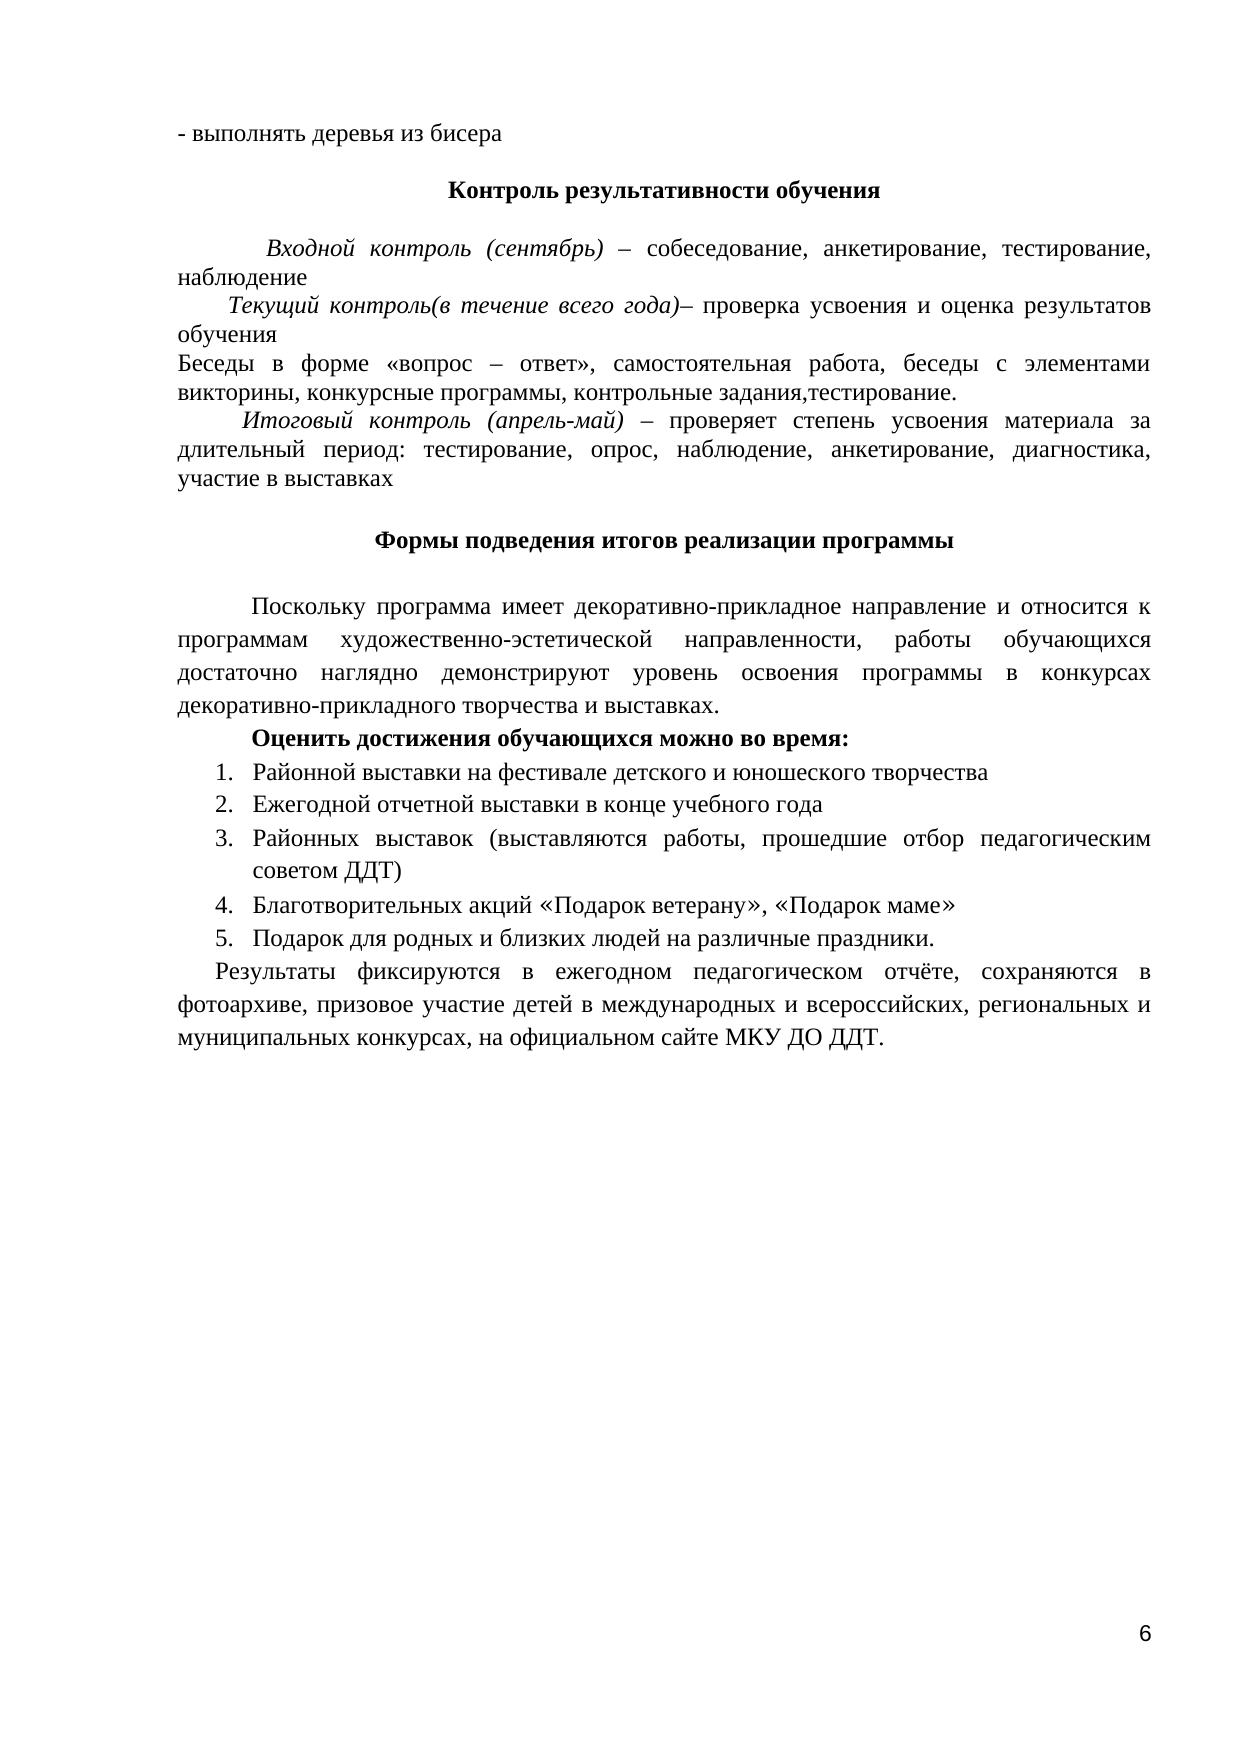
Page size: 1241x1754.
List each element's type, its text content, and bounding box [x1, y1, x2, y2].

text Формы подведения итогов реализации программы [177, 525, 1152, 554]
text Входной контроль (сентябрь) – собеседование, анкетирование, тестирование, наблюдение [177, 233, 1152, 291]
list Районной выставки на фестивале детского и юношеского творчества [215, 757, 1152, 785]
text - выполнять деревья из бисера [177, 118, 1152, 147]
list Районных выставок (выставляются работы, прошедшие отбор педагогическим советом ДДТ) [215, 823, 1152, 884]
text Результаты фиксируются в ежегодном педагогическом отчёте, сохраняются в фотоархиве, призовое участие детей в международных и всероссийских, региональных и муниципальных конкурсах, на официальном сайте МКУ ДО ДДТ. [177, 956, 1152, 1051]
list Ежегодной отчетной выставки в конце учебного года [215, 789, 1152, 818]
text Беседы в форме «вопрос – ответ», самостоятельная работа, беседы с элементами викторины, конкурсные программы, контрольные задания,тестирование. [177, 348, 1152, 406]
text Итоговый контроль (апрель-май) – проверяет степень усвоения материала за длительный период: тестирование, опрос, наблюдение, анкетирование, диагностика, участие в выставках [177, 406, 1152, 492]
text Оценить достижения обучающихся можно во время: [177, 723, 1152, 752]
text Текущий контроль(в течение всего года)– проверка усвоения и оценка результатов обучения [177, 291, 1152, 348]
list Благотворительных акций «Подарок ветерану», «Подарок маме» [215, 889, 1152, 919]
text Контроль результативности обучения [177, 176, 1152, 204]
text Поскольку программа имеет декоративно-прикладное направление и относится к программам художественно-эстетической направленности, работы обучающихся достаточно наглядно демонстрируют уровень освоения программы в конкурсах декоративно-прикладного творчества и выставках. [177, 591, 1152, 719]
list Подарок для родных и близких людей на различные праздники. [215, 923, 1152, 952]
